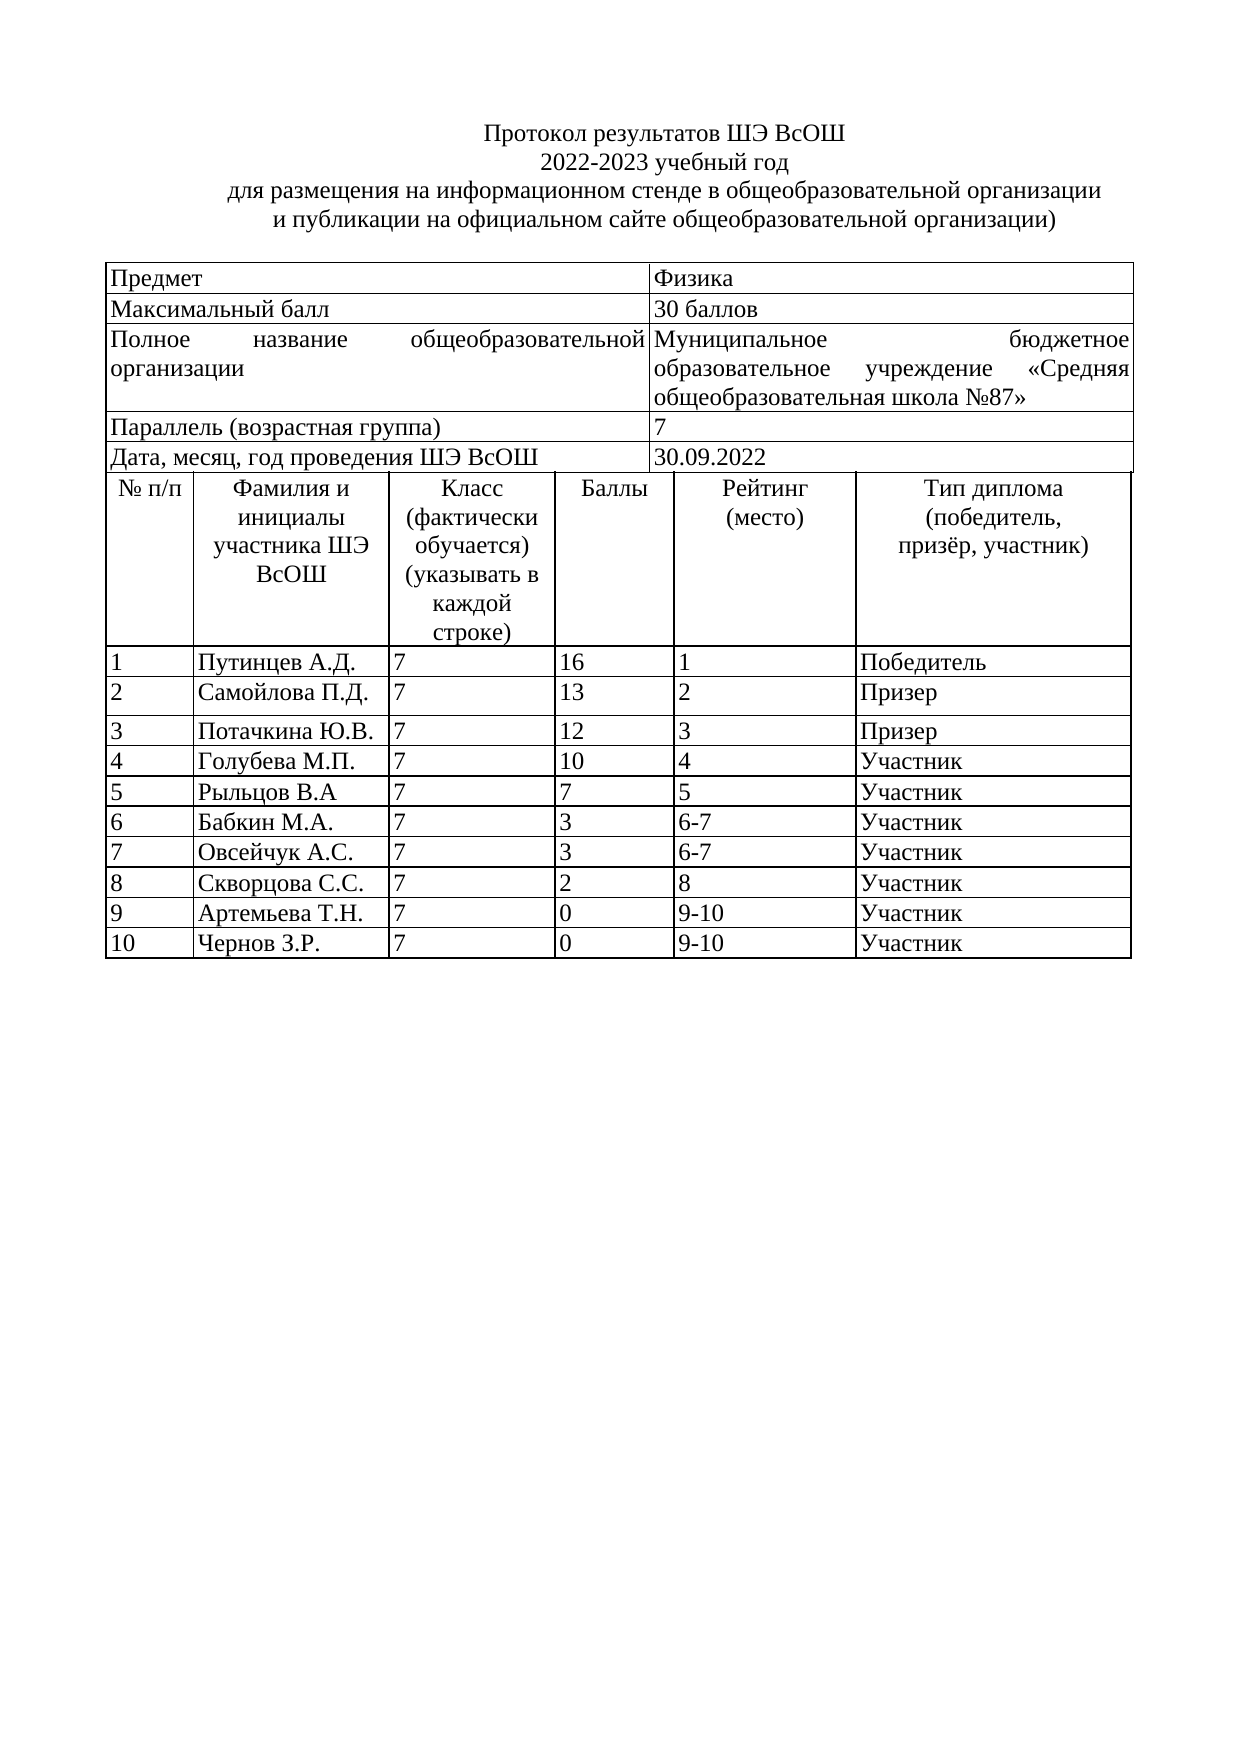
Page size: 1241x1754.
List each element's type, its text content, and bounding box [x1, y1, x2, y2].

text 2022-2023 учебный год [177, 147, 1152, 176]
table_cell 12 [556, 716, 673, 745]
table_cell Чернов З.Р. [194, 928, 388, 957]
table_cell 7 [390, 868, 554, 896]
table_cell 9-10 [675, 928, 855, 957]
table_cell Максимальный балл [107, 294, 649, 323]
table_cell 1 [675, 647, 855, 676]
table_cell 7 [556, 777, 673, 805]
table_cell Участник [857, 807, 1130, 836]
table_cell Параллель (возрастная группа) [107, 412, 649, 441]
table_cell Артемьева Т.Н. [194, 898, 388, 927]
table_cell 7 [390, 677, 554, 714]
table_cell 10 [556, 746, 673, 775]
table_cell Скворцова С.С. [194, 868, 388, 896]
table_cell 3 [675, 716, 855, 745]
table_cell 3 [107, 716, 193, 745]
table_cell 7 [390, 716, 554, 745]
table_cell 0 [556, 898, 673, 927]
table_cell Рыльцов В.А [194, 777, 388, 805]
table_cell 1 [107, 647, 193, 676]
table_header Предмет [107, 263, 649, 292]
table_cell 2 [675, 677, 855, 714]
table_cell 7 [390, 777, 554, 805]
table_cell 16 [556, 647, 673, 676]
table_cell 30.09.2022 [650, 442, 1133, 471]
table_cell 6-7 [675, 807, 855, 836]
table_cell Победитель [857, 647, 1130, 676]
table_cell Полное название общеобразовательной организации [107, 324, 649, 411]
table_cell Самойлова П.Д. [194, 677, 388, 714]
table_cell Участник [857, 777, 1130, 805]
table_cell 5 [675, 777, 855, 805]
table_cell 0 [556, 928, 673, 957]
table_cell Призер [857, 677, 1130, 714]
table_cell 6 [107, 807, 193, 836]
table_header Физика [650, 263, 1133, 292]
table_cell Рейтинг (место) [675, 473, 855, 645]
table_cell Потачкина Ю.В. [194, 716, 388, 745]
table_cell 9-10 [675, 898, 855, 927]
table_cell Фамилия и инициалы участника ШЭ ВсОШ [194, 473, 388, 645]
table_cell Участник [857, 868, 1130, 896]
table_cell 13 [556, 677, 673, 714]
table_cell 7 [390, 807, 554, 836]
table_cell 7 [390, 647, 554, 676]
table_cell 4 [107, 746, 193, 775]
table_cell Баллы [556, 473, 673, 645]
table_cell Участник [857, 837, 1130, 866]
table_cell 2 [107, 677, 193, 714]
text Протокол результатов ШЭ ВсОШ [177, 118, 1152, 147]
table_cell Бабкин М.А. [194, 807, 388, 836]
table_cell 7 [390, 746, 554, 775]
table_cell 4 [675, 746, 855, 775]
table_cell Дата, месяц, год проведения ШЭ ВсОШ [107, 442, 649, 471]
table_cell 30 баллов [650, 294, 1133, 323]
table_cell 9 [107, 898, 193, 927]
table_cell 10 [107, 928, 193, 957]
table_cell 3 [556, 807, 673, 836]
table_cell 7 [390, 898, 554, 927]
table_cell 3 [556, 837, 673, 866]
table_cell Тип диплома (победитель, призёр, участник) [857, 473, 1130, 645]
table_cell 8 [107, 868, 193, 896]
table_cell 6-7 [675, 837, 855, 866]
table_cell Муниципальное бюджетное образовательное учреждение «Средняя общеобразовательная школа №87» [650, 324, 1133, 411]
table_cell Участник [857, 898, 1130, 927]
table_cell Класс (фактически обучается) (указывать в каждой строке) [390, 473, 554, 645]
table_cell Участник [857, 928, 1130, 957]
table_cell 7 [390, 837, 554, 866]
table_cell 8 [675, 868, 855, 896]
table_cell Призер [857, 716, 1130, 745]
text для размещения на информационном стенде в общеобразовательной организации и публикации на официальном сайте общеобразовательной организации) [177, 176, 1152, 233]
table_cell Голубева М.П. [194, 746, 388, 775]
table_cell Овсейчук А.С. [194, 837, 388, 866]
table_cell 7 [390, 928, 554, 957]
table_cell 5 [107, 777, 193, 805]
table_cell Путинцев А.Д. [194, 647, 388, 676]
table_cell 7 [650, 412, 1133, 441]
table_cell 2 [556, 868, 673, 896]
table_cell 7 [107, 837, 193, 866]
table_cell Участник [857, 746, 1130, 775]
table_cell № п/п [107, 473, 193, 645]
